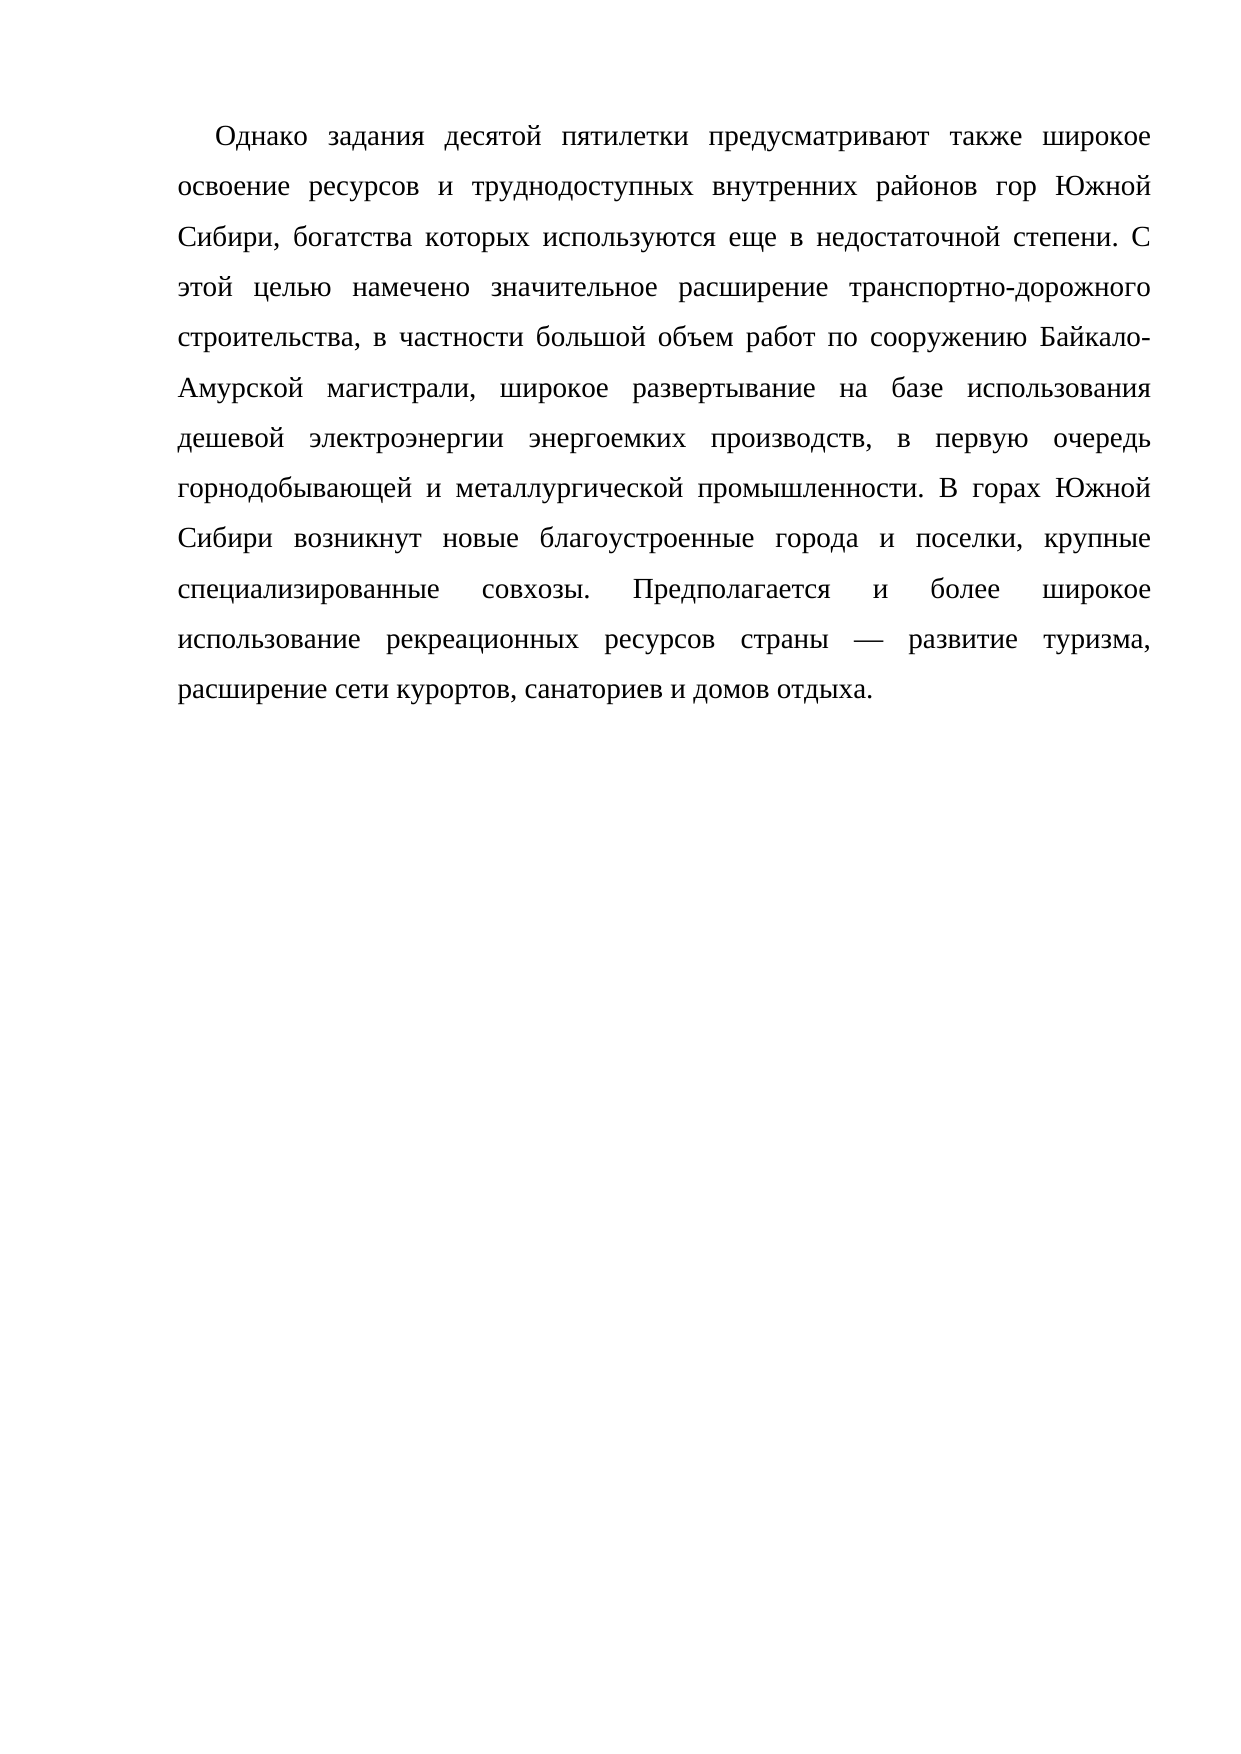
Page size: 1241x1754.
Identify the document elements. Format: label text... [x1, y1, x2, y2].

text Однако задания десятой пятилетки предусматривают также широкое освоение ресурсов и труднодоступных внутренних районов гор Южной Сибири, богатства которых используются еще в недостаточной степени. С этой целью намечено значительное расширение транспортно-дорожного строительства, в частности большой объем работ по сооружению Байкало-Амурской магистрали, широкое развертывание на базе использования дешевой электроэнергии энергоемких производств, в первую очередь горнодобывающей и металлургической промышленности. В горах Южной Сибири возникнут новые благоустроенные города и поселки, крупные специализированные совхозы. Предполагается и более широкое использование рекреационных ресурсов страны — развитие туризма, расширение сети курортов, санаториев и домов отдыха. [177, 118, 1152, 705]
